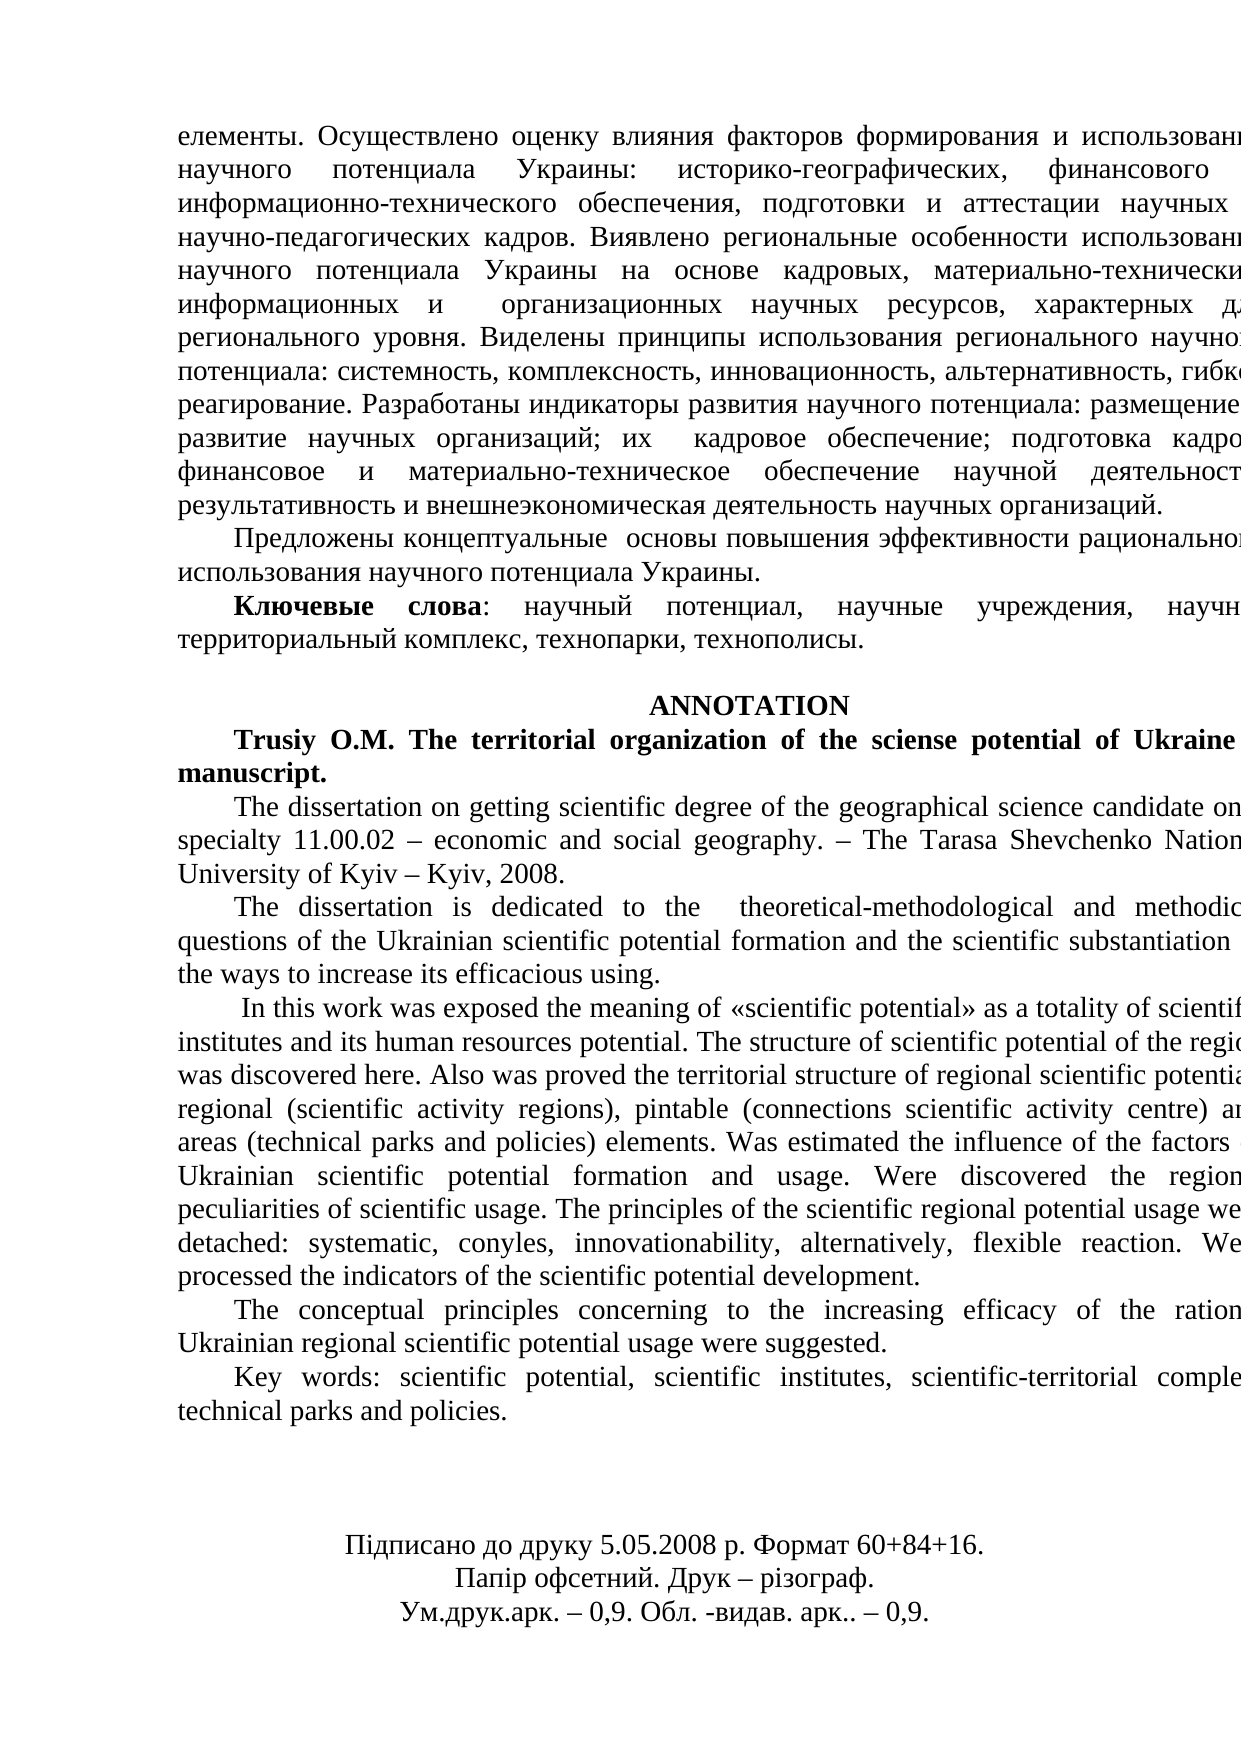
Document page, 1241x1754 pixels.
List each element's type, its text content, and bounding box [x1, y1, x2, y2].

text Ум.друк.арк. – 0,9. Обл. -видав. арк.. – 0,9. [177, 1594, 1152, 1627]
text Trusiy O.M. The territorial organization of the sciense potential of Ukraine – manuscript. [177, 722, 1240, 789]
text Key words: scientific potential, scientific institutes, scientific-territorial complex, technical parks and policies. [177, 1359, 1240, 1426]
text Ключевые слова: научный потенциал, научные учреждения, научно-территориальный комплекс, технопарки, технополисы. [177, 588, 1240, 655]
text The conceptual principles concerning to the increasing efficacy of the rational Ukrainian regional scientific potential usage were suggested. [177, 1292, 1240, 1359]
text Підписано до друку 5.05.2008 р. Формат 60+84+16. [177, 1527, 1152, 1560]
text The dissertation on getting scientific degree of the geographical science candidate on a specialty 11.00.02 – economic and social geography. – The Tarasa Shevchenko National University of Kyiv – Kyiv, 2008. [177, 789, 1240, 889]
text ANNOTATION [177, 688, 1240, 722]
text Папір офсетний. Друк – різограф. [177, 1560, 1152, 1594]
text The dissertation is dedicated to the theoretical-methodological and methodical questions of the Ukrainian scientific potential formation and the scientific substantiation of the ways to increase its efficacious using. [177, 889, 1240, 990]
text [177, 118, 1240, 521]
text In this work was exposed the meaning of «scientific potential» as a totality of scientific institutes and its human resources potential. The structure of scientific potential of the region was discovered here. Also was proved the territorial structure of regional scientific potential: regional (scientific activity regions), pintable (connections scientific activity centre) and areas (technical parks and policies) elements. Was estimated the influence of the factors of Ukrainian scientific potential formation and usage. Were discovered the regional peculiarities of scientific usage. The principles of the scientific regional potential usage were detached: systematic, conyles, innovationability, alternatively, flexible reaction. Were processed the indicators of the scientific potential development. [177, 990, 1240, 1292]
text Предложены концептуальные основы повышения эффективности рационального использования научного потенциала Украины. [177, 521, 1240, 588]
